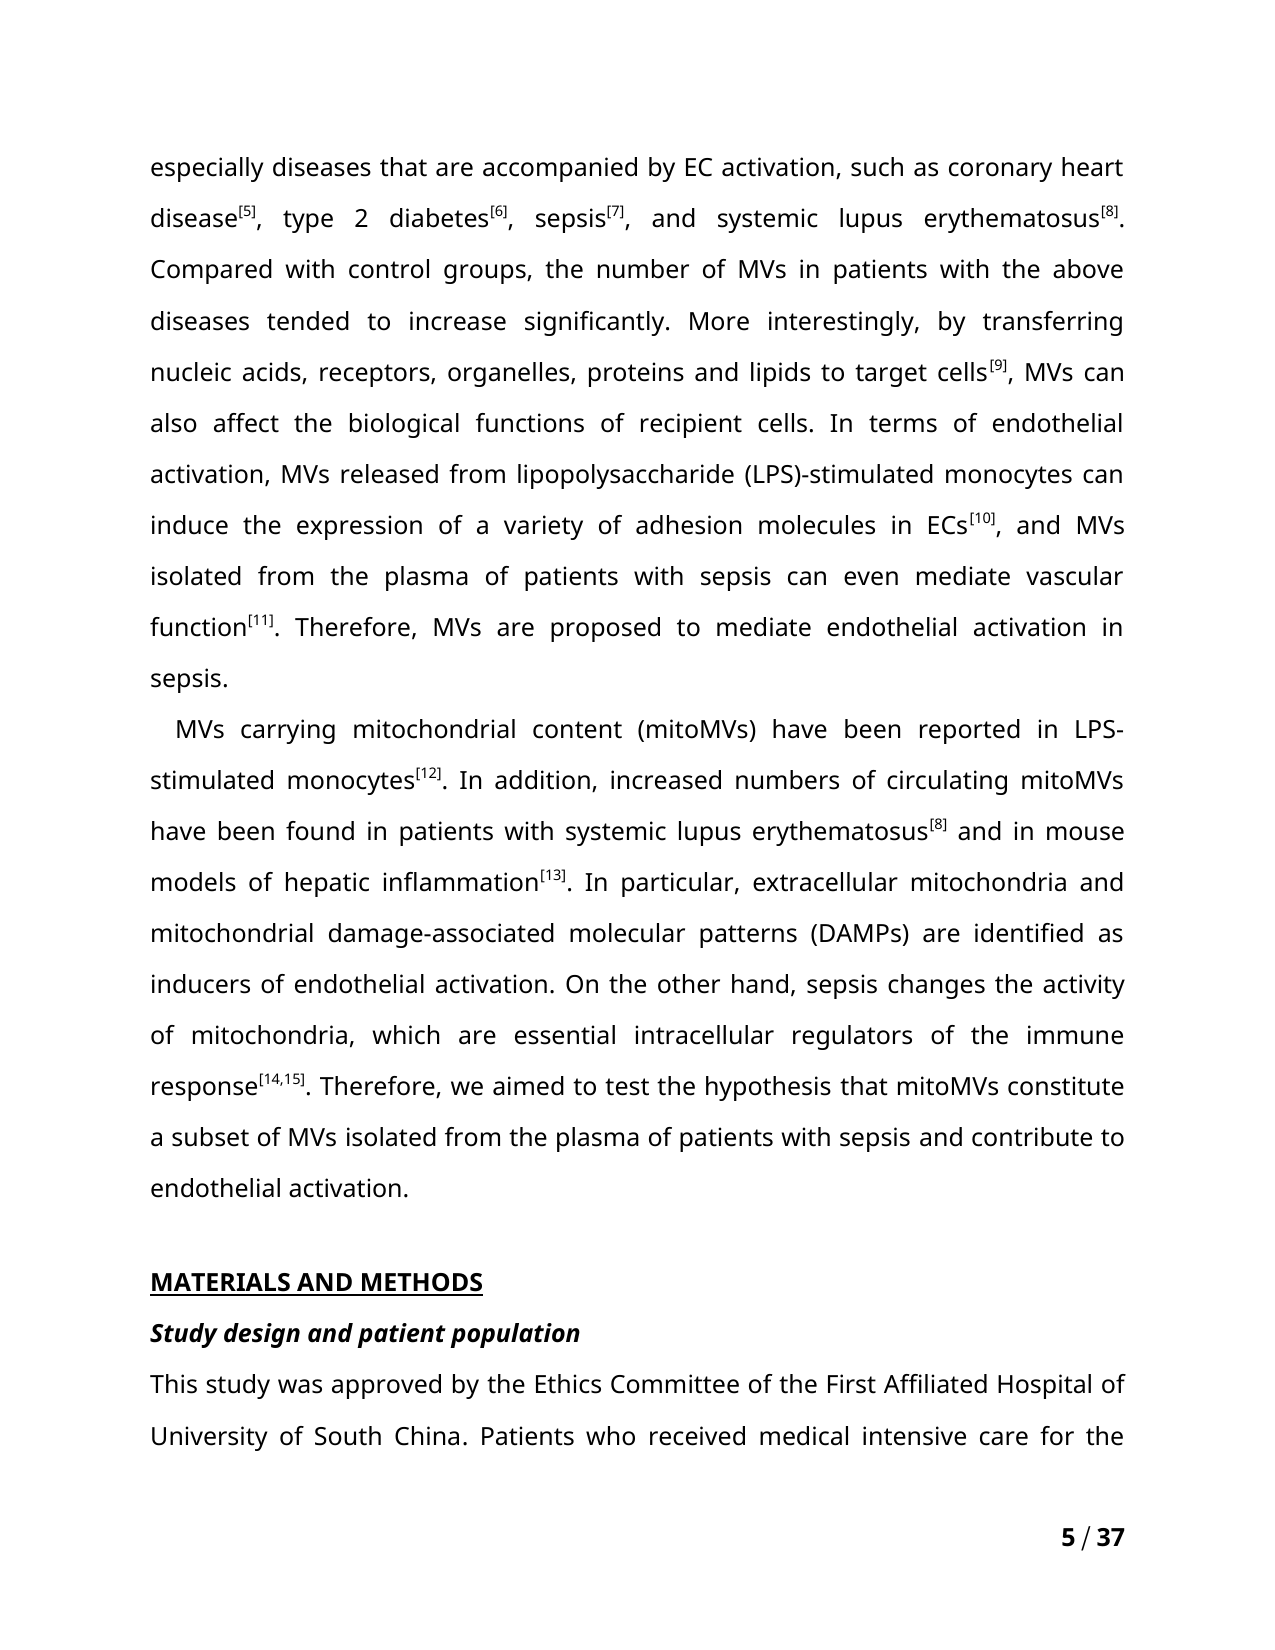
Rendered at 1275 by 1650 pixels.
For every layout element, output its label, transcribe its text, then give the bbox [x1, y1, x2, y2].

text MATERIALS AND METHODS [150, 1265, 1125, 1299]
text MVs carrying mitochondrial content (mitoMVs) have been reported in LPS-stimulated monocytes[12]. In addition, increased numbers of circulating mitoMVs have been found in patients with systemic lupus erythematosus[8] and in mouse models of hepatic inflammation[13]. In particular, extracellular mitochondria and mitochondrial damage-associated molecular patterns (DAMPs) are identified as inducers of endothelial activation. On the other hand, sepsis changes the activity of mitochondria, which are essential intracellular regulators of the immune response[14,15]. Therefore, we aimed to test the hypothesis that mitoMVs constitute a subset of MVs isolated from the plasma of patients with sepsis and contribute to endothelial activation. [150, 711, 1125, 1205]
text Study design and patient population [150, 1316, 1125, 1350]
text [150, 1367, 1125, 1452]
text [150, 150, 1125, 694]
